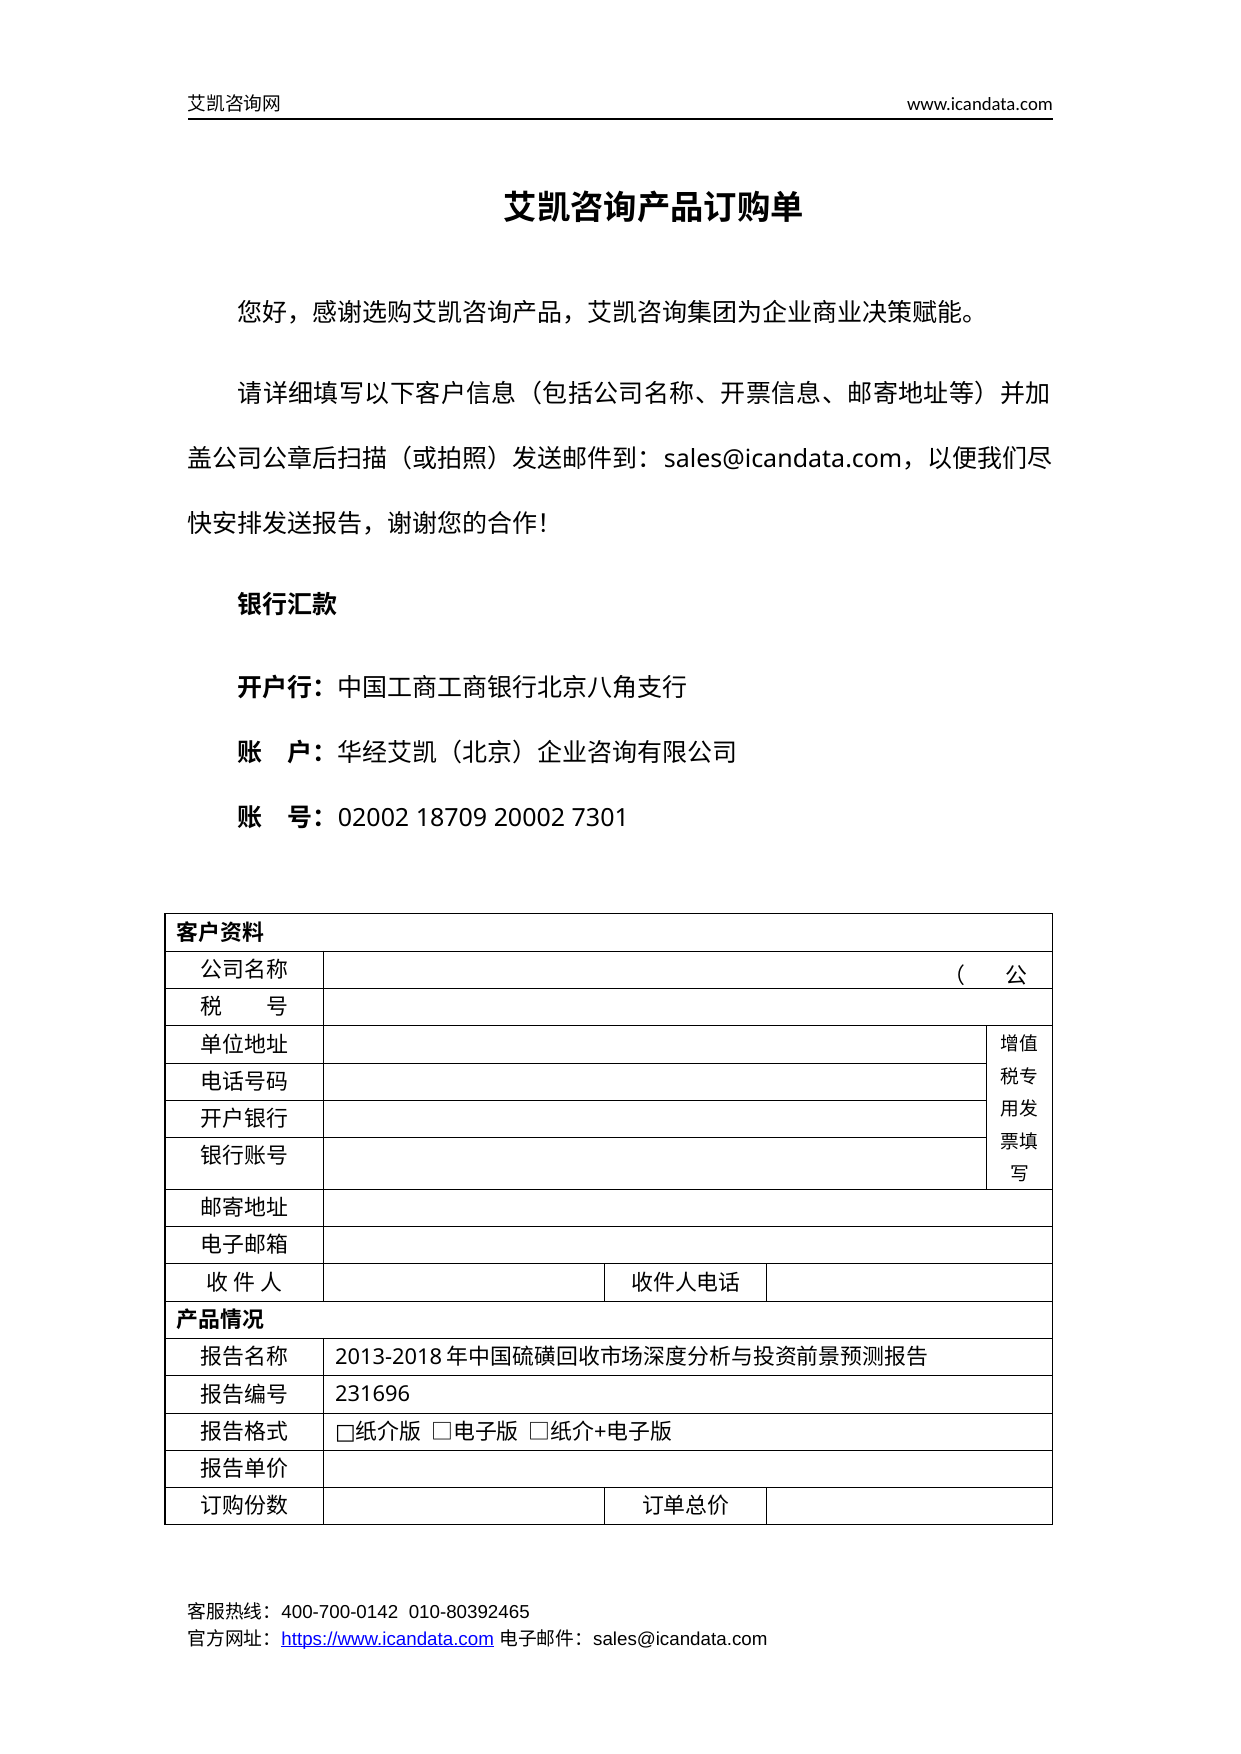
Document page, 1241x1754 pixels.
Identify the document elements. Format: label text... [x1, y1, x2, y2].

table_cell 231696 [324, 1376, 1052, 1412]
table_cell [324, 952, 1052, 988]
table_cell 单位地址 [166, 1026, 323, 1062]
table_cell 报告单价 [166, 1451, 323, 1487]
table_cell 电话号码 [166, 1064, 323, 1100]
table_cell 报告格式 [166, 1414, 323, 1450]
table_cell [324, 1264, 604, 1301]
text 账 户：华经艾凯（北京）企业咨询有限公司 [187, 718, 1053, 783]
table_cell 公司名称 [166, 952, 323, 988]
table_cell [767, 1264, 1052, 1301]
table_cell 报告名称 [166, 1339, 323, 1375]
text 您好，感谢选购艾凯咨询产品，艾凯咨询集团为企业商业决策赋能。 [187, 278, 1053, 343]
text 账 号：02002 18709 20002 7301 [187, 783, 1053, 848]
text 开户行：中国工商工商银行北京八角支行 [187, 653, 1053, 718]
table_cell 税 号 [166, 989, 323, 1025]
table_cell [324, 1026, 986, 1062]
table_cell [324, 1101, 986, 1137]
table_cell 增值税专用发票填写 [987, 1026, 1052, 1189]
table_cell 收 件 人 [166, 1264, 323, 1301]
table_cell 收件人电话 [605, 1264, 766, 1301]
table_cell [767, 1488, 1052, 1524]
table_cell 开户银行 [166, 1101, 323, 1137]
table_cell 产品情况 [166, 1302, 1052, 1338]
table_cell 电子邮箱 [166, 1227, 323, 1263]
table_cell [324, 1488, 604, 1524]
table_cell [324, 1190, 1052, 1226]
table_cell [324, 1064, 986, 1100]
table_cell 订单总价 [605, 1488, 766, 1524]
text 银行汇款 [187, 570, 1053, 635]
table_cell 邮寄地址 [166, 1190, 323, 1226]
text 请详细填写以下客户信息（包括公司名称、开票信息、邮寄地址等）并加盖公司公章后扫描（或拍照）发送邮件到：sales@icandata.com，以便我们尽快安排发送报告，谢谢您的合作！ [187, 359, 1053, 554]
table_cell 报告编号 [166, 1376, 323, 1412]
table_cell 订购份数 [166, 1488, 323, 1524]
table_header 客户资料 [166, 914, 1052, 951]
table_cell [324, 1451, 1052, 1487]
table_cell 银行账号 [166, 1138, 323, 1189]
table_cell 2013-2018年中国硫磺回收市场深度分析与投资前景预测报告 [324, 1339, 1052, 1375]
text 艾凯咨询产品订购单 [187, 172, 1053, 237]
table_cell [324, 989, 1052, 1025]
table_cell [324, 1227, 1052, 1263]
table_cell [324, 1138, 986, 1189]
table_cell □纸介版 □电子版 □纸介+电子版 [324, 1414, 1052, 1450]
